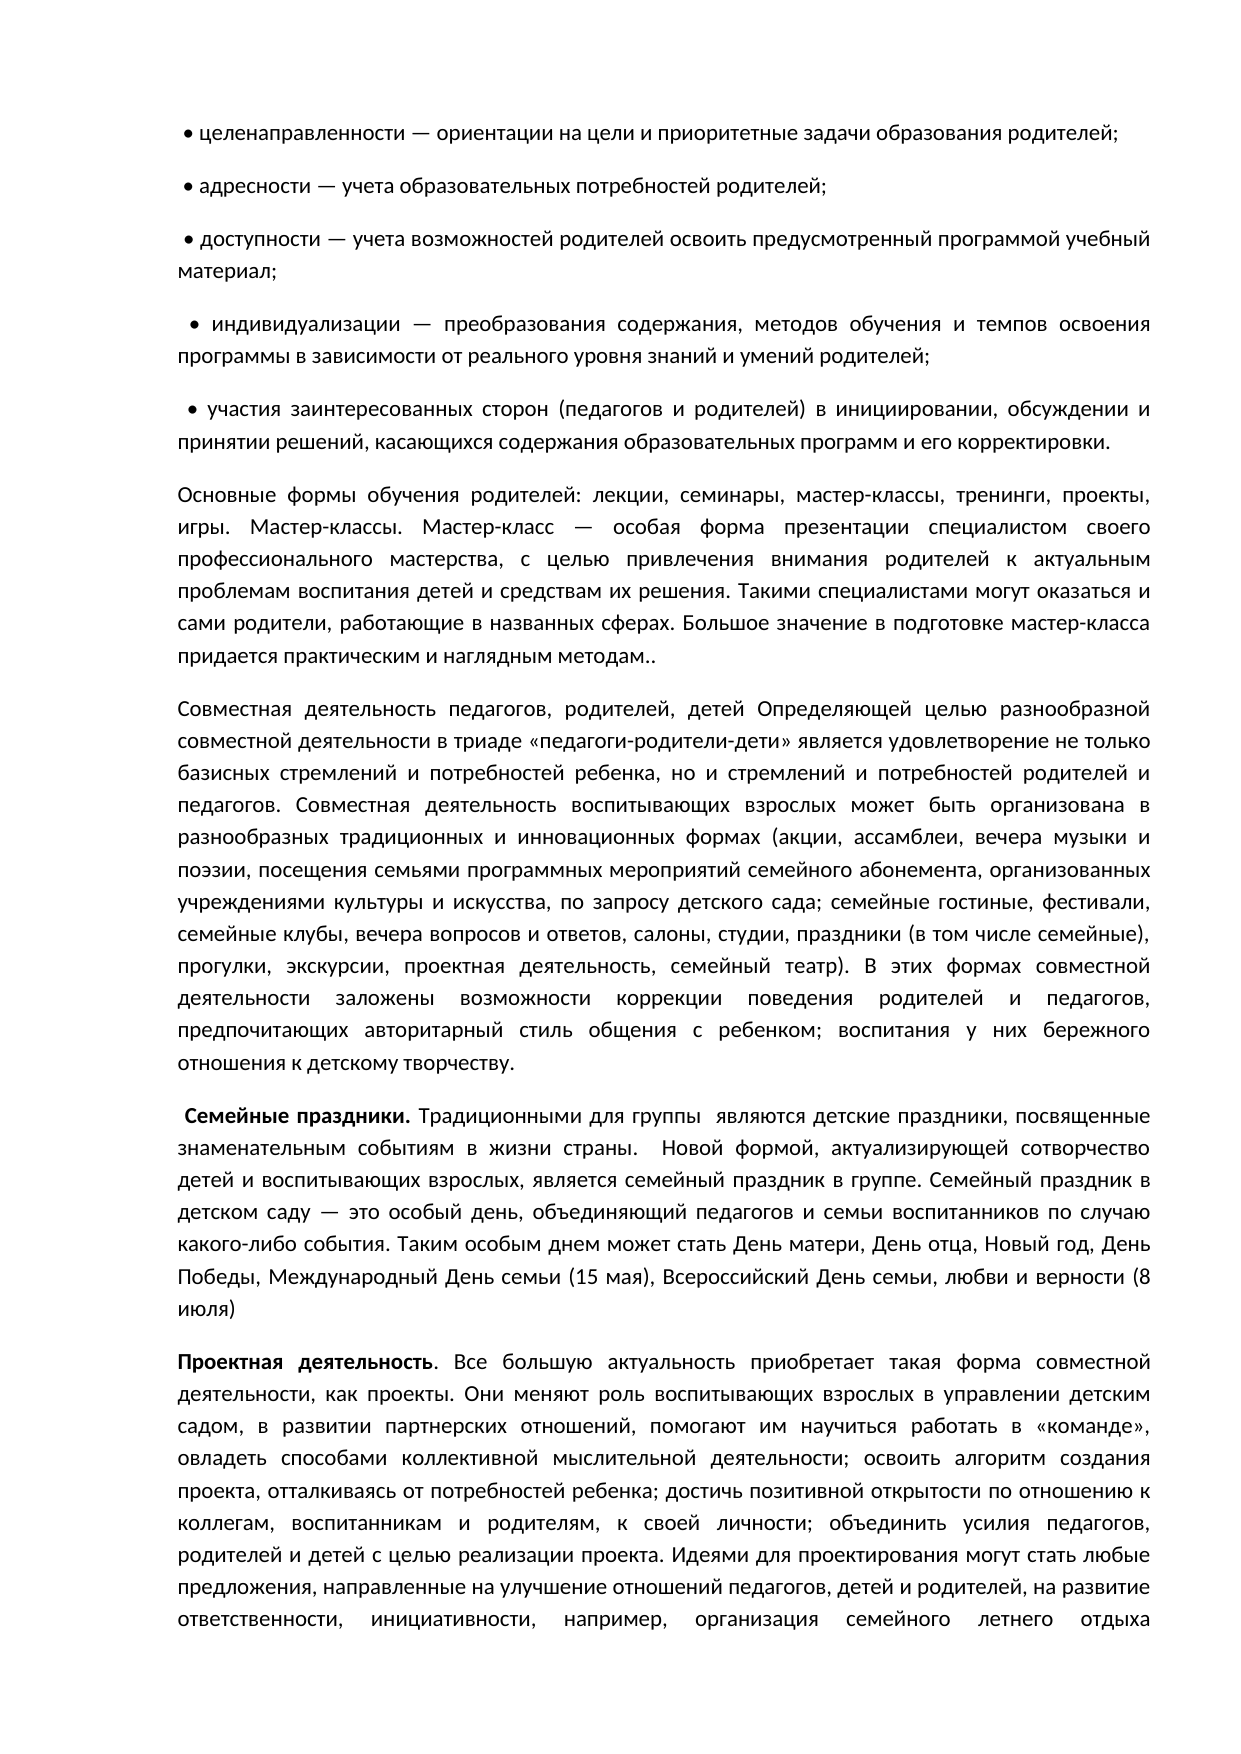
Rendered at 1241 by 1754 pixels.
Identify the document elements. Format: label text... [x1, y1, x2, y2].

text • адресности — учета образовательных потребностей родителей; [177, 171, 1152, 199]
text • индивидуализации — преобразования содержания, методов обучения и темпов освоения программы в зависимости от реального уровня знаний и умений родителей; [177, 309, 1152, 369]
text Семейные праздники. Традиционными для группы являются детские праздники, посвященные знаменательным событиям в жизни страны. Новой формой, актуализирующей сотворчество детей и воспитывающих взрослых, является семейный праздник в группе. Семейный праздник в детском саду — это особый день, объединяющий педагогов и семьи воспитанников по случаю какого-либо события. Таким особым днем может стать День матери, День отца, Новый год, День Победы, Международный День семьи (15 мая), Всероссийский День семьи, любви и верности (8 июля) [177, 1101, 1152, 1322]
text Совместная деятельность педагогов, родителей, детей Определяющей целью разнообразной совместной деятельности в триаде «педагоги-родители-дети» является удовлетворение не только базисных стремлений и потребностей ребенка, но и стремлений и потребностей родителей и педагогов. Совместная деятельность воспитывающих взрослых может быть организована в разнообразных традиционных и инновационных формах (акции, ассамблеи, вечера музыки и поэзии, посещения семьями программных мероприятий семейного абонемента, организованных учреждениями культуры и искусства, по запросу детского сада; семейные гостиные, фестивали, семейные клубы, вечера вопросов и ответов, салоны, студии, праздники (в том числе семейные), прогулки, экскурсии, проектная деятельность, семейный театр). В этих формах совместной деятельности заложены возможности коррекции поведения родителей и педагогов, предпочитающих авторитарный стиль общения с ребенком; воспитания у них бережного отношения к детскому творчеству. [177, 694, 1152, 1076]
text • целенаправленности — ориентации на цели и приоритетные задачи образования родителей; [177, 118, 1152, 146]
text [177, 1347, 1152, 1632]
text • участия заинтересованных сторон (педагогов и родителей) в инициировании, обсуждении и принятии решений, касающихся содержания образовательных программ и его корректировки. [177, 394, 1152, 455]
text Основные формы обучения родителей: лекции, семинары, мастер-классы, тренинги, проекты, игры. Мастер-классы. Мастер-класс — особая форма презентации специалистом своего профессионального мастерства, с целью привлечения внимания родителей к актуальным проблемам воспитания детей и средствам их решения. Такими специалистами могут оказаться и сами родители, работающие в названных сферах. Большое значение в подготовке мастер-класса придается практическим и наглядным методам.. [177, 480, 1152, 669]
text • доступности — учета возможностей родителей освоить предусмотренный программой учебный материал; [177, 224, 1152, 284]
